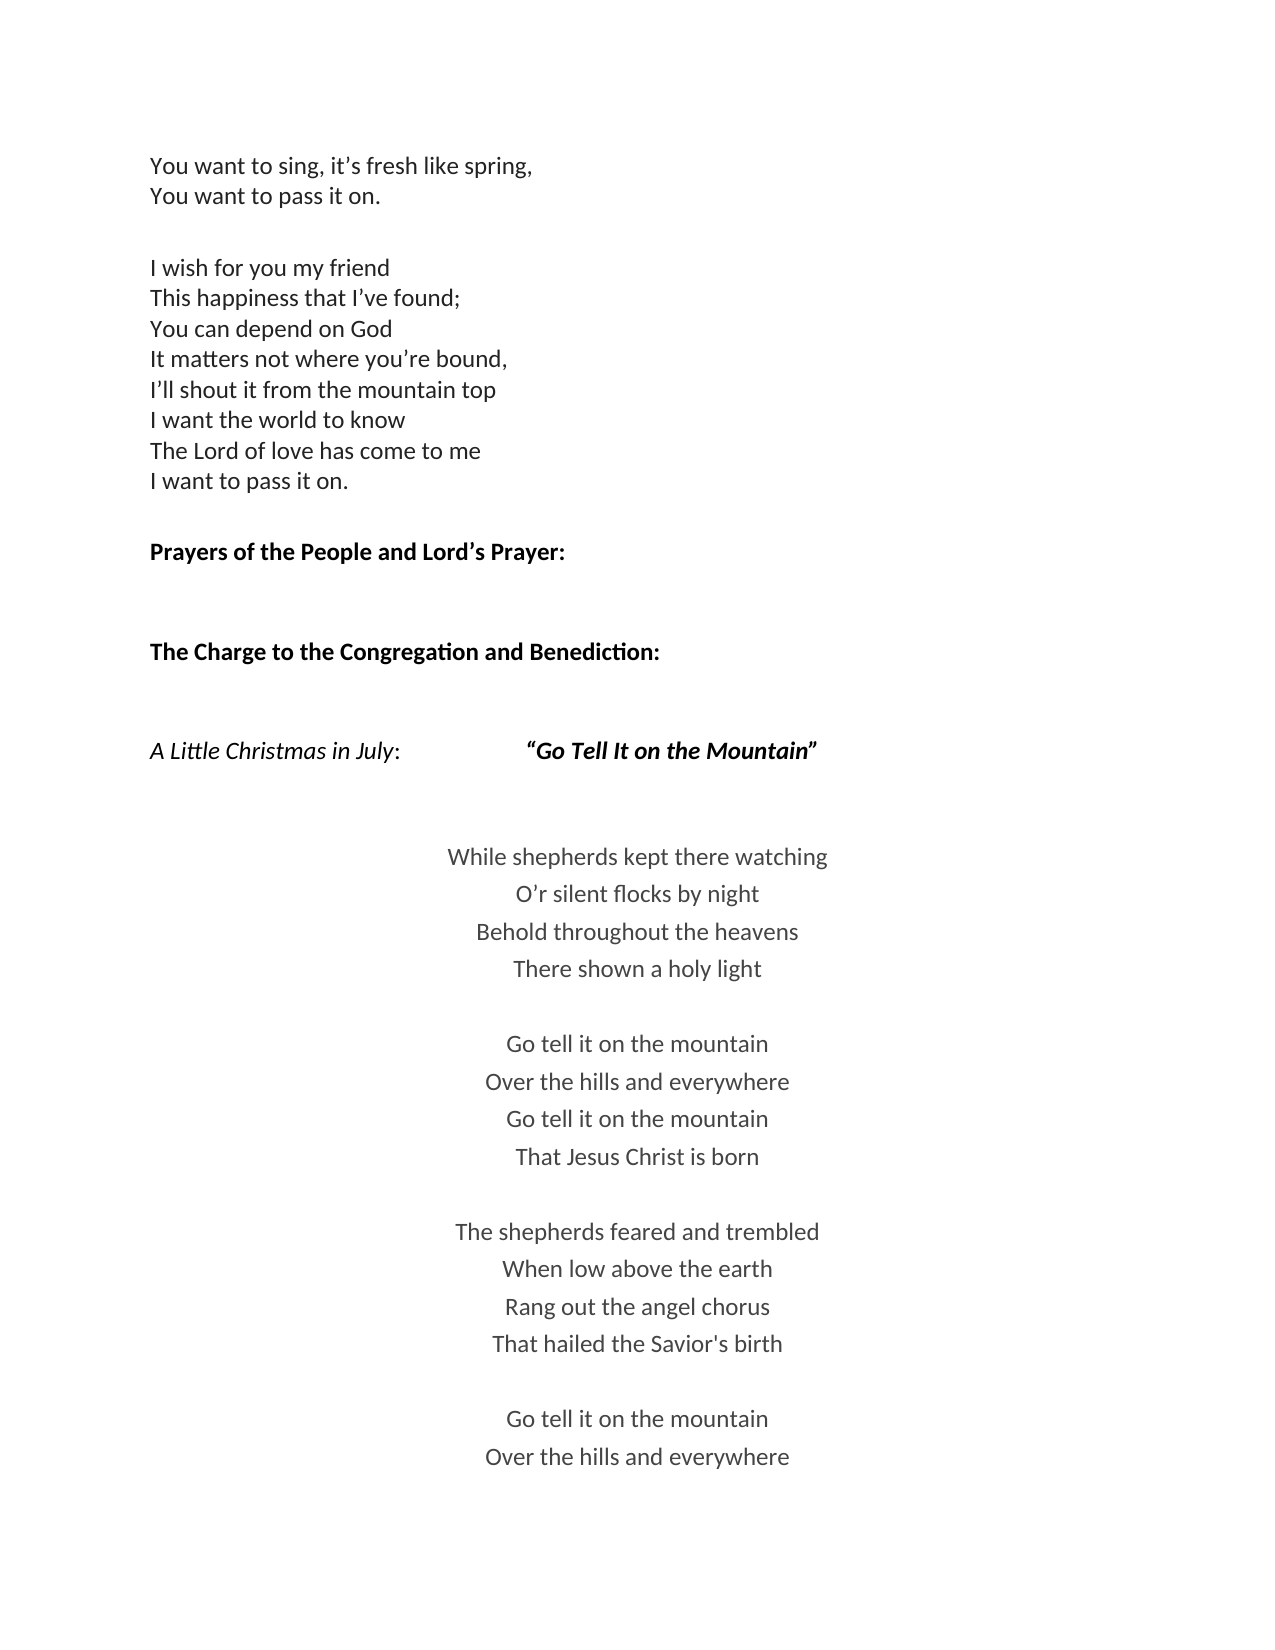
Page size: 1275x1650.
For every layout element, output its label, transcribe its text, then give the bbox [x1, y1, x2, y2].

text The shepherds feared and trembled When low above the earth Rang out the angel chorus That hailed the Savior's birth [150, 1209, 1125, 1359]
text Prayers of the People and Lord’s Prayer: [150, 536, 1125, 567]
text Go tell it on the mountain Over the hills and everywhere Go tell it on the mountain That Jesus Christ is born [150, 1021, 1125, 1171]
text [150, 1396, 1125, 1471]
text While shepherds kept there watching O’r silent flocks by night Behold throughout the heavens There shown a holy light [150, 834, 1125, 984]
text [150, 150, 1125, 211]
text A Little Christmas in July: “Go Tell It on the Mountain” [150, 735, 1125, 765]
text I wish for you my friend This happiness that I’ve found; You can depend on God It matters not where you’re bound, I’ll shout it from the mountain top I want the world to know The Lord of love has come to me I want to pass it on. [150, 252, 1125, 496]
text The Charge to the Congregation and Benediction: [150, 636, 1125, 666]
